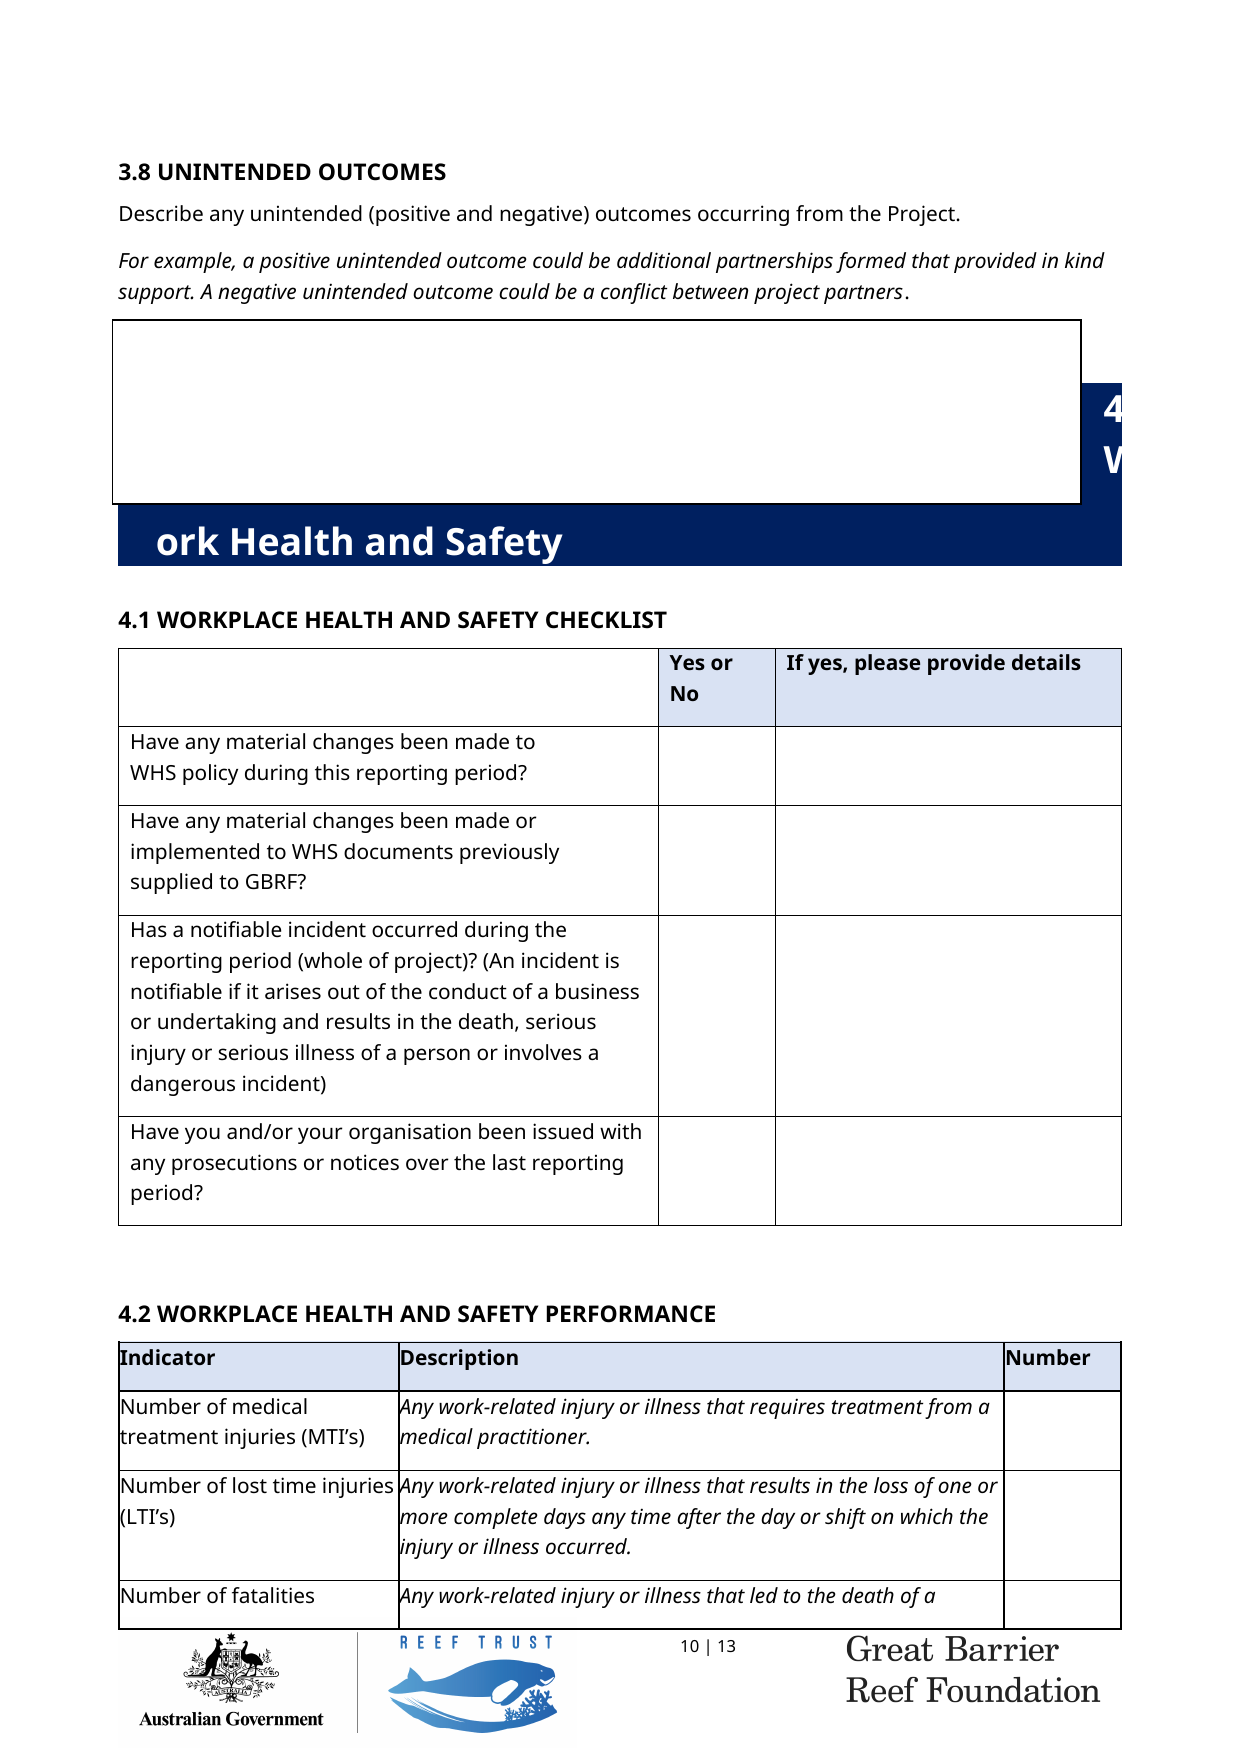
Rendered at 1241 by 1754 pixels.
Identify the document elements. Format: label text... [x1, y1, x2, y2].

table_cell Have you and/or your organisation been issued with any prosecutions or notices over the last reporting period? [119, 1117, 658, 1225]
text For example, a positive unintended outcome could be additional partnerships formed that provided in kind support. A negative unintended outcome could be a conflict between project partners. [118, 246, 1122, 305]
table_cell [776, 806, 1121, 914]
table_cell Has a notifiable incident occurred during the reporting period (whole of project)? (An incident is notifiable if it arises out of the conduct of a business or undertaking and results in the death, serious injury or serious illness of a person or involves a dangerous incident) [119, 916, 658, 1116]
table_cell [659, 727, 775, 805]
picture [119, 1630, 577, 1747]
picture [825, 1610, 1123, 1718]
table_cell Any work-related injury or illness that results in the loss of one or more complete days any time after the day or shift on which the injury or illness occurred. [400, 1471, 1003, 1579]
table_cell [1005, 1581, 1120, 1628]
table_cell Any work-related injury or illness that requires treatment from a medical practitioner. [400, 1392, 1003, 1469]
table_cell [1005, 1392, 1120, 1469]
table_cell Have any material changes been made to WHS policy during this reporting period? [119, 727, 658, 805]
table_header Description [400, 1343, 1003, 1390]
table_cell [120, 1581, 398, 1628]
subtitle 4.1 Workplace health and safety checklist [118, 604, 1122, 635]
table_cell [400, 1581, 1003, 1628]
table_cell [659, 916, 775, 1116]
table_cell [659, 806, 775, 914]
table_header If yes, please provide details [776, 649, 1121, 726]
subtitle Work Health and Safety [118, 383, 1122, 566]
table_cell [776, 1117, 1121, 1225]
subtitle 3.8 Unintended outcomes [118, 156, 1122, 187]
table_header Indicator [120, 1343, 398, 1390]
table_cell Number of lost time injuries (LTI’s) [120, 1471, 398, 1579]
table_header Number [1005, 1343, 1120, 1390]
text Describe any unintended (positive and negative) outcomes occurring from the Project. [118, 199, 1122, 228]
table_cell Have any material changes been made or implemented to WHS documents previously supplied to GBRF? [119, 806, 658, 914]
table_cell [776, 727, 1121, 805]
table_cell [776, 916, 1121, 1116]
table_cell Number of medical treatment injuries (MTI’s) [120, 1392, 398, 1469]
table_header Yes or No [659, 649, 775, 726]
table_cell [659, 1117, 775, 1225]
table_header [119, 649, 658, 726]
subtitle 4.2 WORKPLACE HEALTH AND SAFETY PERFORMANCE [118, 1298, 1122, 1329]
table_cell [1005, 1471, 1120, 1579]
